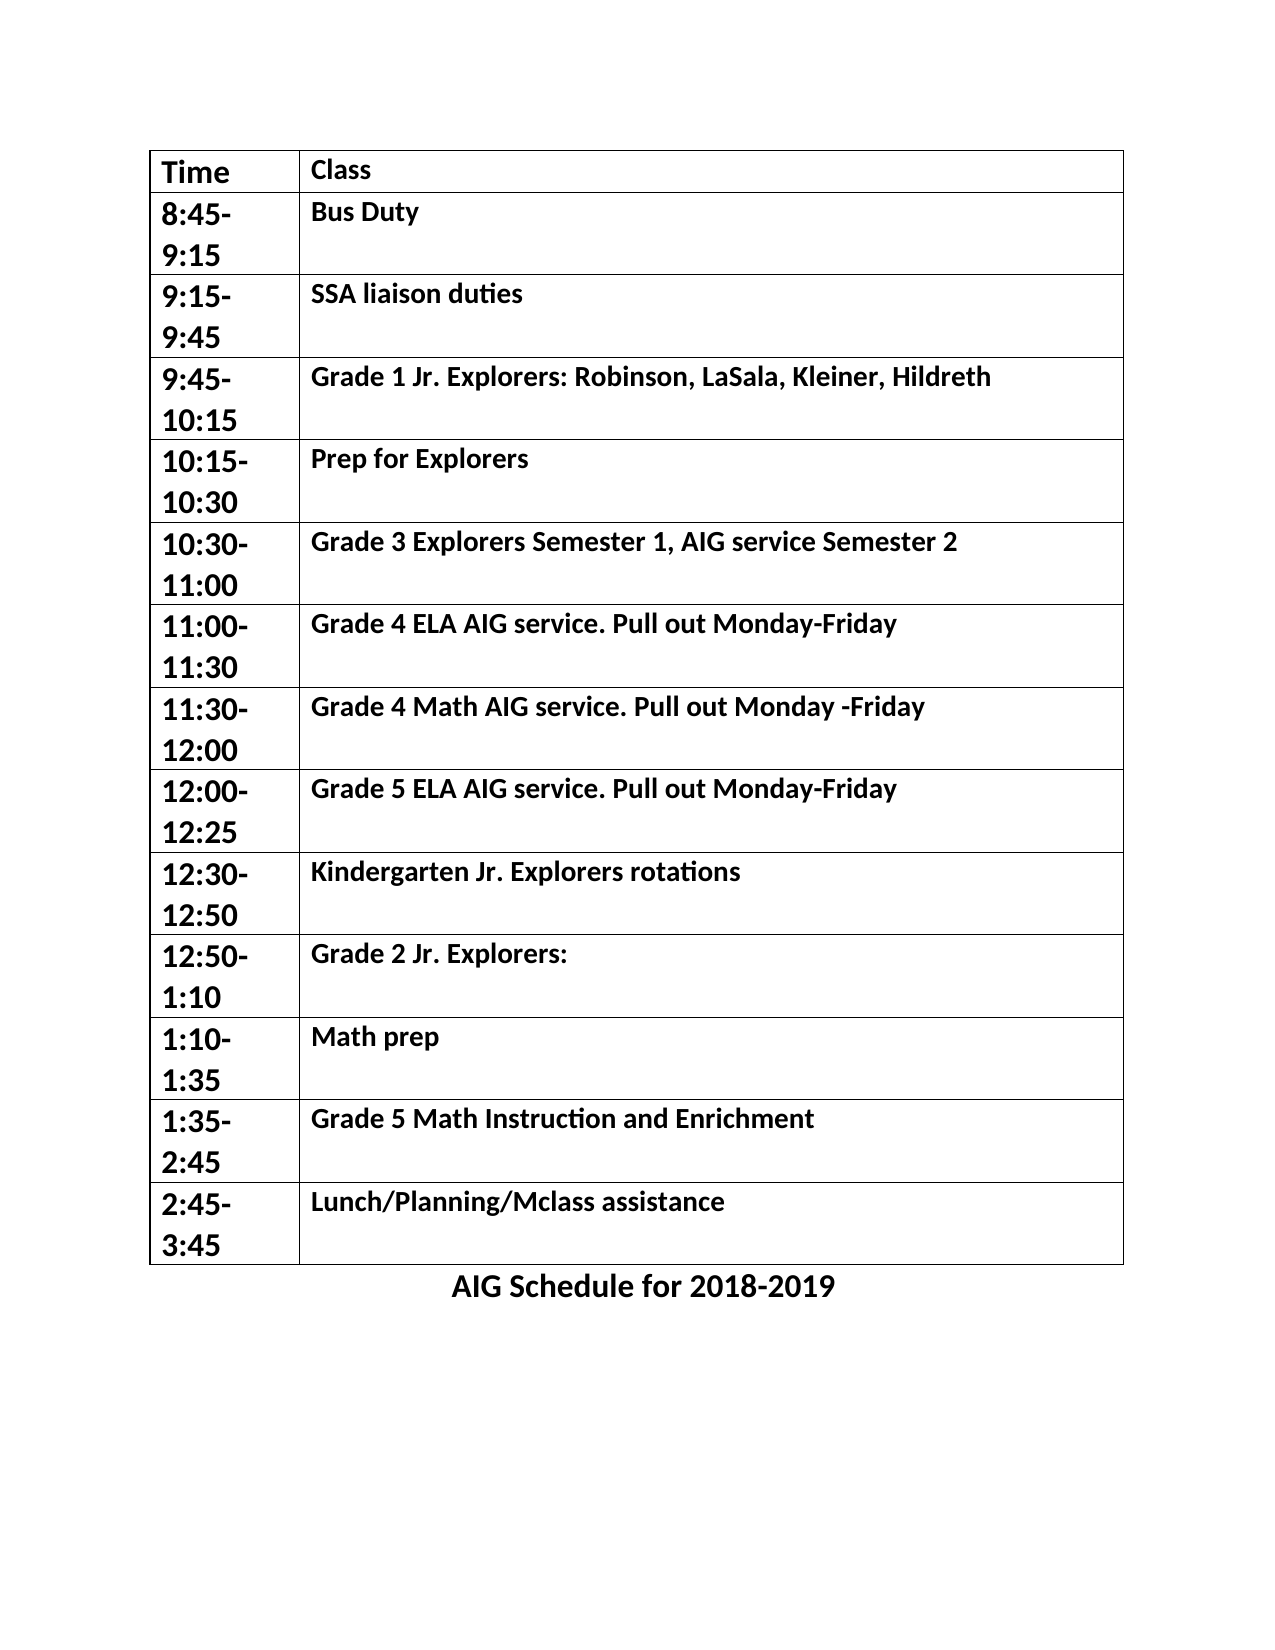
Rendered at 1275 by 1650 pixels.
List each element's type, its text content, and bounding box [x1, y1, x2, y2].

table_cell Math prep [300, 1018, 1123, 1099]
table_cell 12:30-12:50 [151, 853, 299, 934]
text AIG Schedule for 2018-2019 [150, 1265, 1125, 1306]
table_cell 9:45-10:15 [151, 358, 299, 439]
table_cell 10:30-11:00 [151, 523, 299, 604]
table_cell 1:35-2:45 [151, 1100, 299, 1182]
table_cell 8:45-9:15 [151, 193, 299, 274]
table_cell Grade 5 ELA AIG service. Pull out Monday-Friday [300, 770, 1123, 852]
table_cell 9:15-9:45 [151, 275, 299, 357]
table_cell Grade 3 Explorers Semester 1, AIG service Semester 2 [300, 523, 1123, 604]
table_cell 1:10-1:35 [151, 1018, 299, 1099]
table_cell SSA liaison duties [300, 275, 1123, 357]
table_cell Grade 4 Math AIG service. Pull out Monday -Friday [300, 688, 1123, 769]
table_cell 12:50-1:10 [151, 935, 299, 1017]
table_cell 11:30-12:00 [151, 688, 299, 769]
table_cell Grade 2 Jr. Explorers: [300, 935, 1123, 1017]
table_cell 11:00-11:30 [151, 605, 299, 687]
table_cell Lunch/Planning/Mclass assistance [300, 1183, 1123, 1264]
table_header Time [151, 151, 299, 192]
table_cell Grade 4 ELA AIG service. Pull out Monday-Friday [300, 605, 1123, 687]
table_cell Prep for Explorers [300, 440, 1123, 522]
table_cell 10:15-10:30 [151, 440, 299, 522]
table_cell 12:00-12:25 [151, 770, 299, 852]
table_cell Grade 1 Jr. Explorers: Robinson, LaSala, Kleiner, Hildreth [300, 358, 1123, 439]
table_header Class [300, 151, 1123, 192]
table_cell Grade 5 Math Instruction and Enrichment [300, 1100, 1123, 1182]
table_cell Kindergarten Jr. Explorers rotations [300, 853, 1123, 934]
table_cell 2:45-3:45 [151, 1183, 299, 1264]
table_cell Bus Duty [300, 193, 1123, 274]
